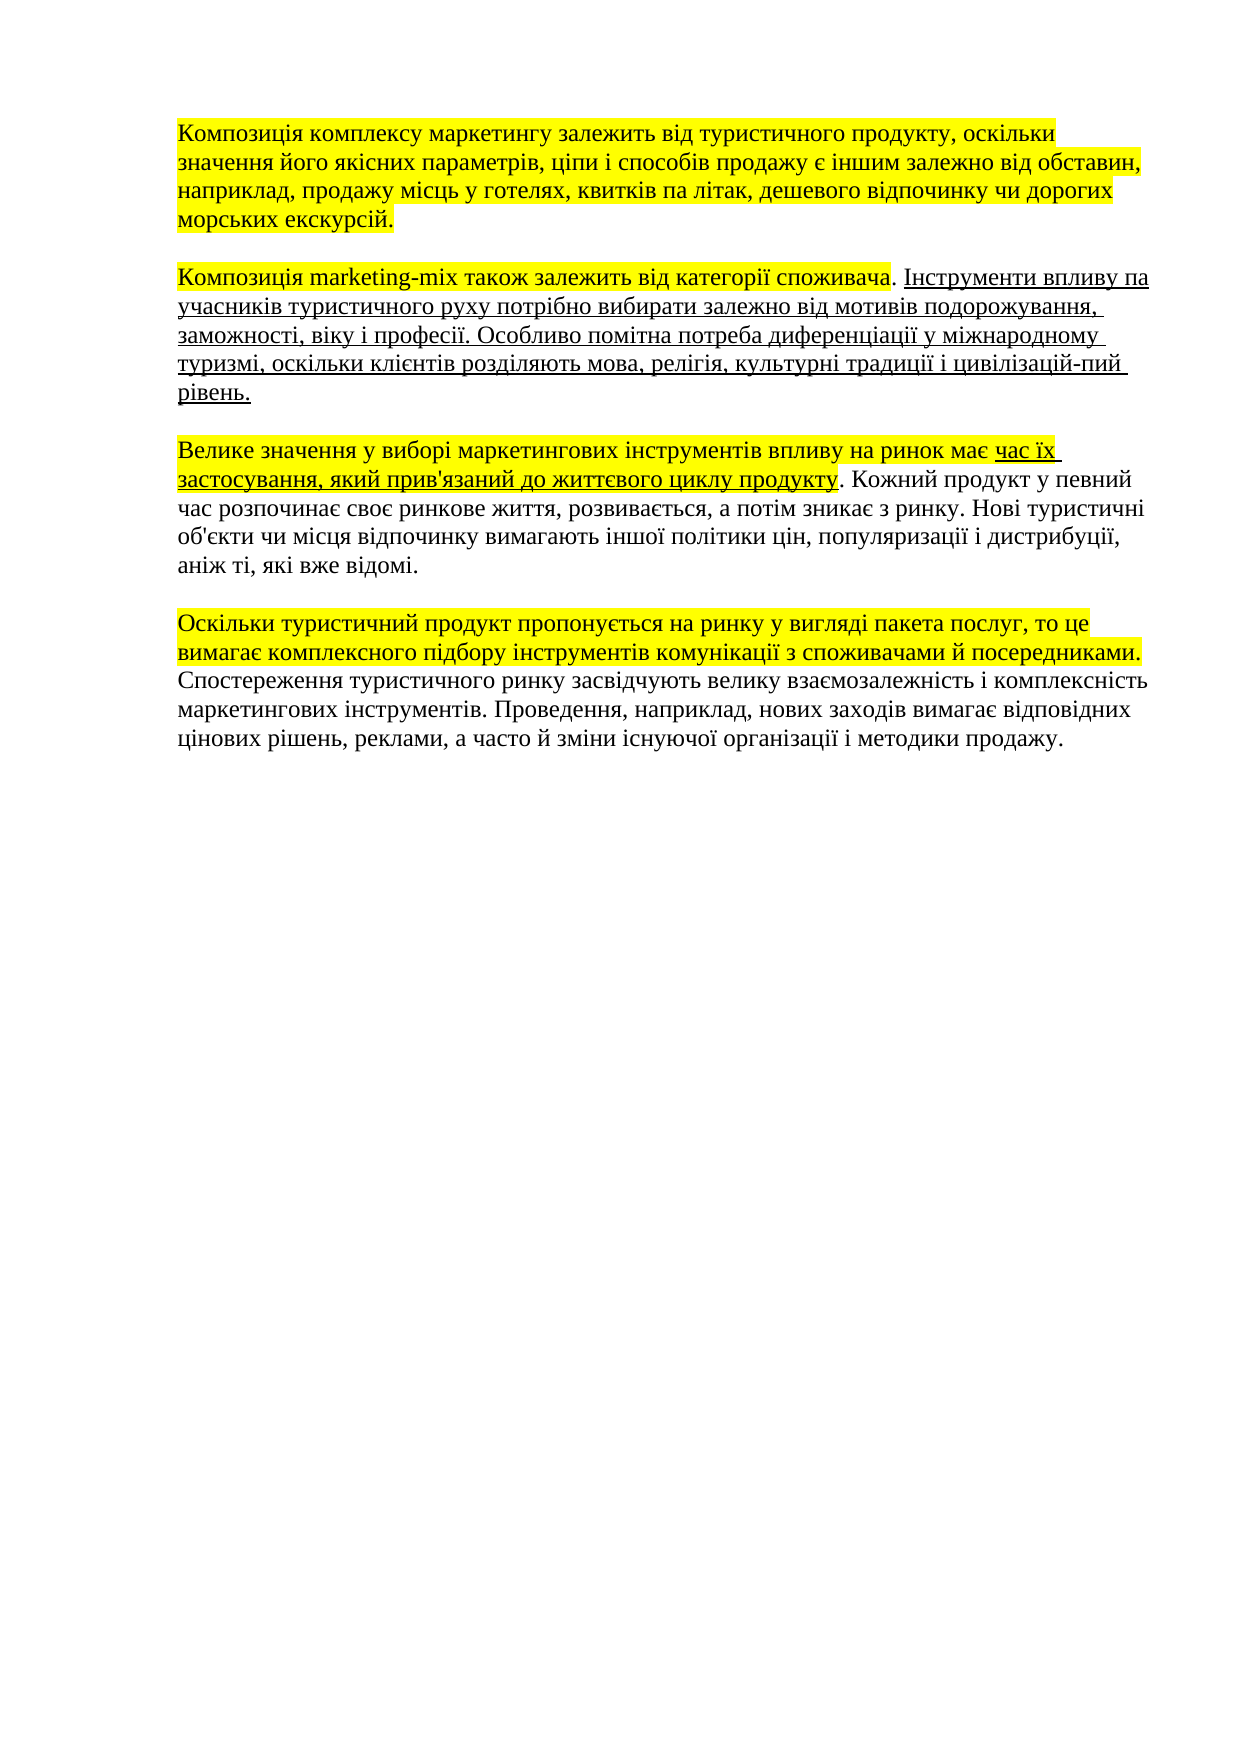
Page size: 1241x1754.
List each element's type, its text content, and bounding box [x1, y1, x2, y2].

text Оскільки туристичний продукт пропонується на ринку у вигляді пакета послуг, то це вимагає комплексного підбору інструментів комунікації з споживачами й посередниками. Спостереження туристичного ринку засвідчують велику взаємозалежність і комплексність маркетингових інструментів. Проведення, наприклад, нових заходів вимагає відповідних цінових рішень, реклами, а часто й зміни існуючої організації і методики продажу. [177, 608, 1152, 752]
text Велике значення у виборі маркетингових інструментів впливу на ринок має час їх застосування, який прив'язаний до життєвого циклу продукту. Кожний продукт у певний час розпочинає своє ринкове життя, розвивається, а потім зникає з ринку. Нові туристичні об'єкти чи місця відпочинку вимагають іншої політики цін, популяризації і дистрибуції, аніж ті, які вже відомі. [177, 435, 1152, 579]
text Композиція комплексу маркетингу залежить від туристичного продукту, оскільки значення його якісних параметрів, ціпи і способів продажу є іншим залежно від обставин, наприклад, продажу місць у готелях, квитків па літак, дешевого відпочинку чи дорогих морських екскурсій. [394, 118, 1152, 233]
text Композиція marketing-mix також залежить від категорії споживача. Інструменти впливу па учасників туристичного руху потрібно вибирати залежно від мотивів подорожування, заможності, віку і професії. Особливо помітна потреба диференціації у міжнародному туризмі, оскільки клієнтів розділяють мова, релігія, культурні традиції і цивілізацій-пий рівень. [177, 262, 1152, 406]
